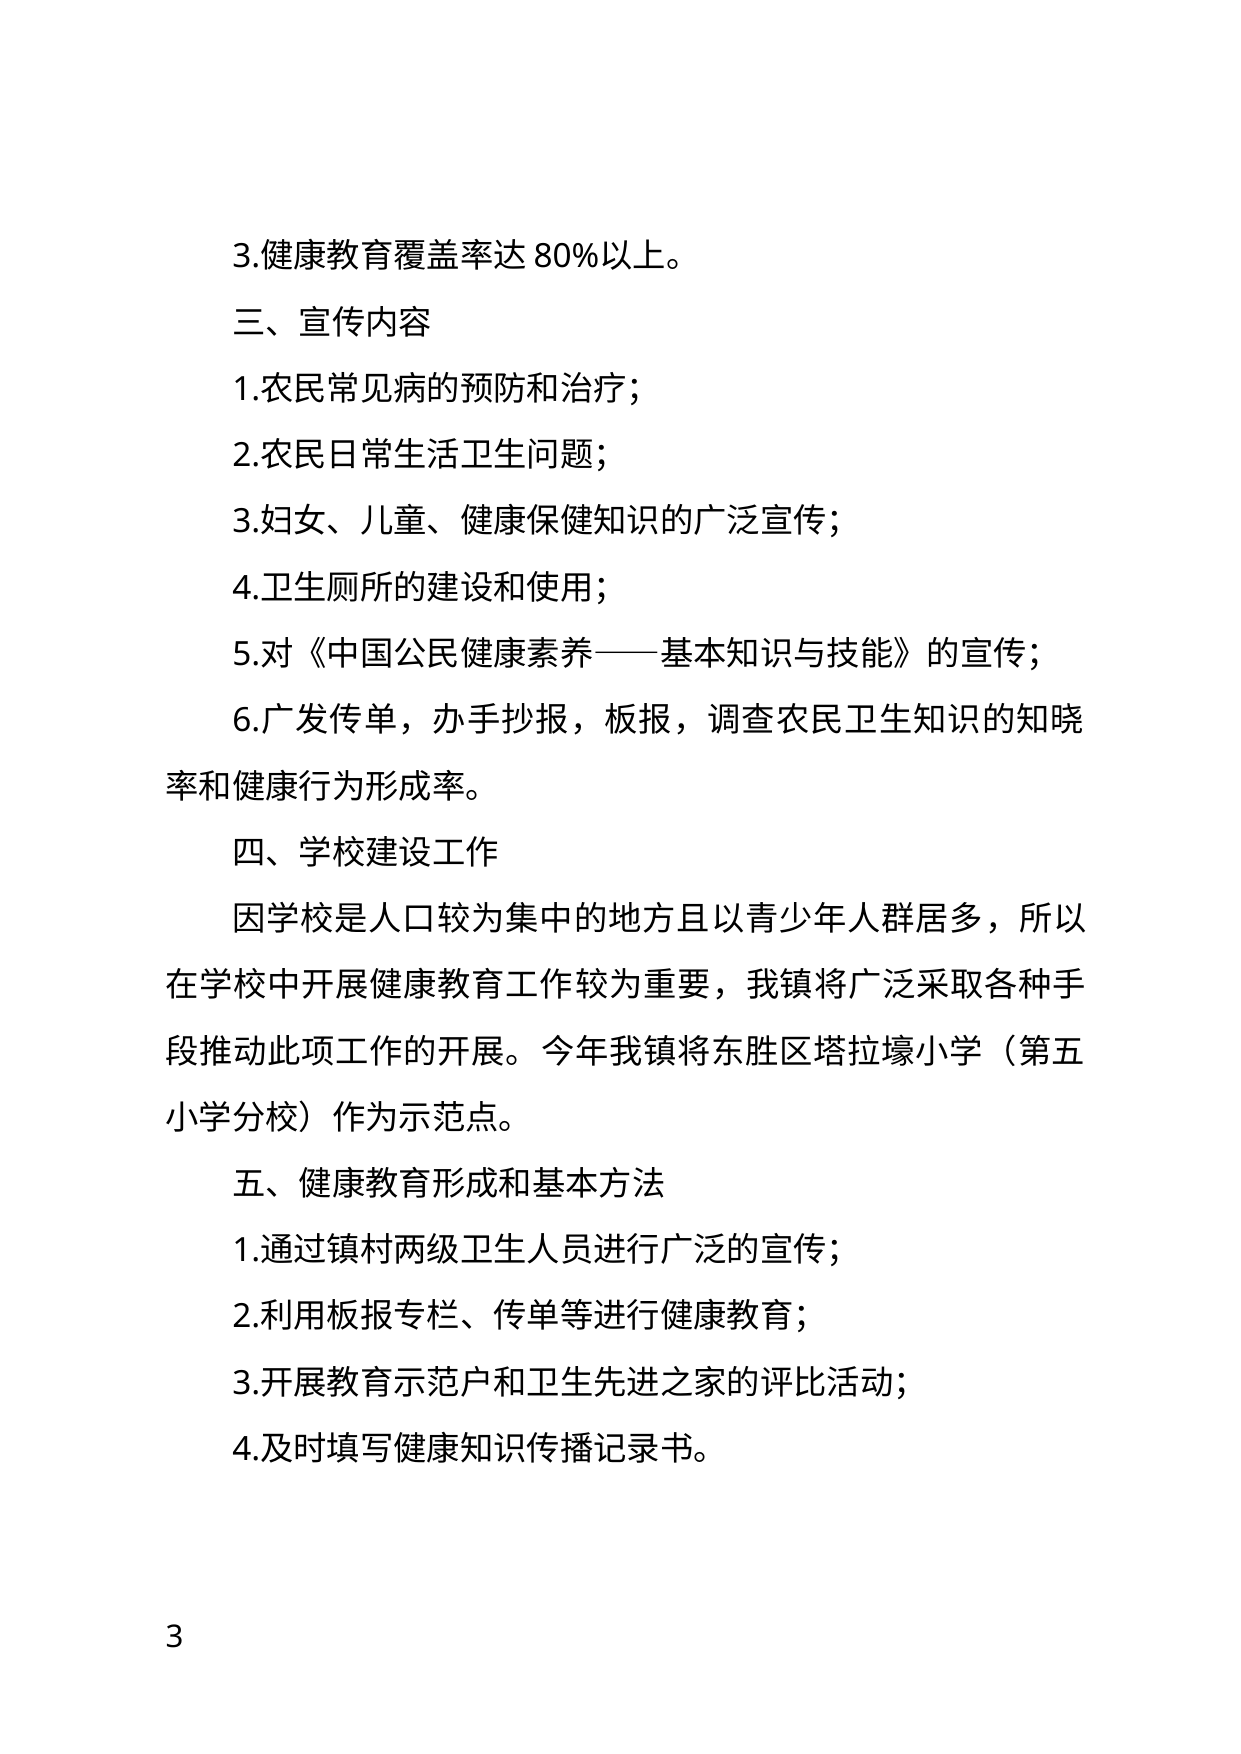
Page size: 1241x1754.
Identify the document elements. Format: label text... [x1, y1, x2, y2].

text 因学校是人口较为集中的地方且以青少年人群居多，所以在学校中开展健康教育工作较为重要，我镇将广泛采取各种手段推动此项工作的开展。今年我镇将东胜区塔拉壕小学（第五小学分校）作为示范点。 [165, 883, 1087, 1148]
text 3.妇女、儿童、健康保健知识的广泛宣传； [165, 485, 1087, 552]
text 四、学校建设工作 [165, 817, 1087, 883]
text 3.健康教育覆盖率达80%以上。 [165, 220, 1087, 287]
text 4.及时填写健康知识传播记录书。 [165, 1413, 1087, 1479]
text 2.利用板报专栏、传单等进行健康教育； [165, 1280, 1087, 1347]
text 1.农民常见病的预防和治疗； [165, 353, 1087, 419]
text 1.通过镇村两级卫生人员进行广泛的宣传； [165, 1214, 1087, 1280]
text 5.对《中国公民健康素养——基本知识与技能》的宣传； [165, 618, 1087, 684]
text 三、宣传内容 [165, 287, 1087, 353]
text 6.广发传单，办手抄报，板报，调查农民卫生知识的知晓率和健康行为形成率。 [165, 684, 1087, 817]
text 4.卫生厕所的建设和使用； [165, 552, 1087, 618]
text 2.农民日常生活卫生问题； [165, 419, 1087, 485]
text 五、健康教育形成和基本方法 [165, 1148, 1087, 1214]
text 3.开展教育示范户和卫生先进之家的评比活动； [165, 1347, 1087, 1413]
